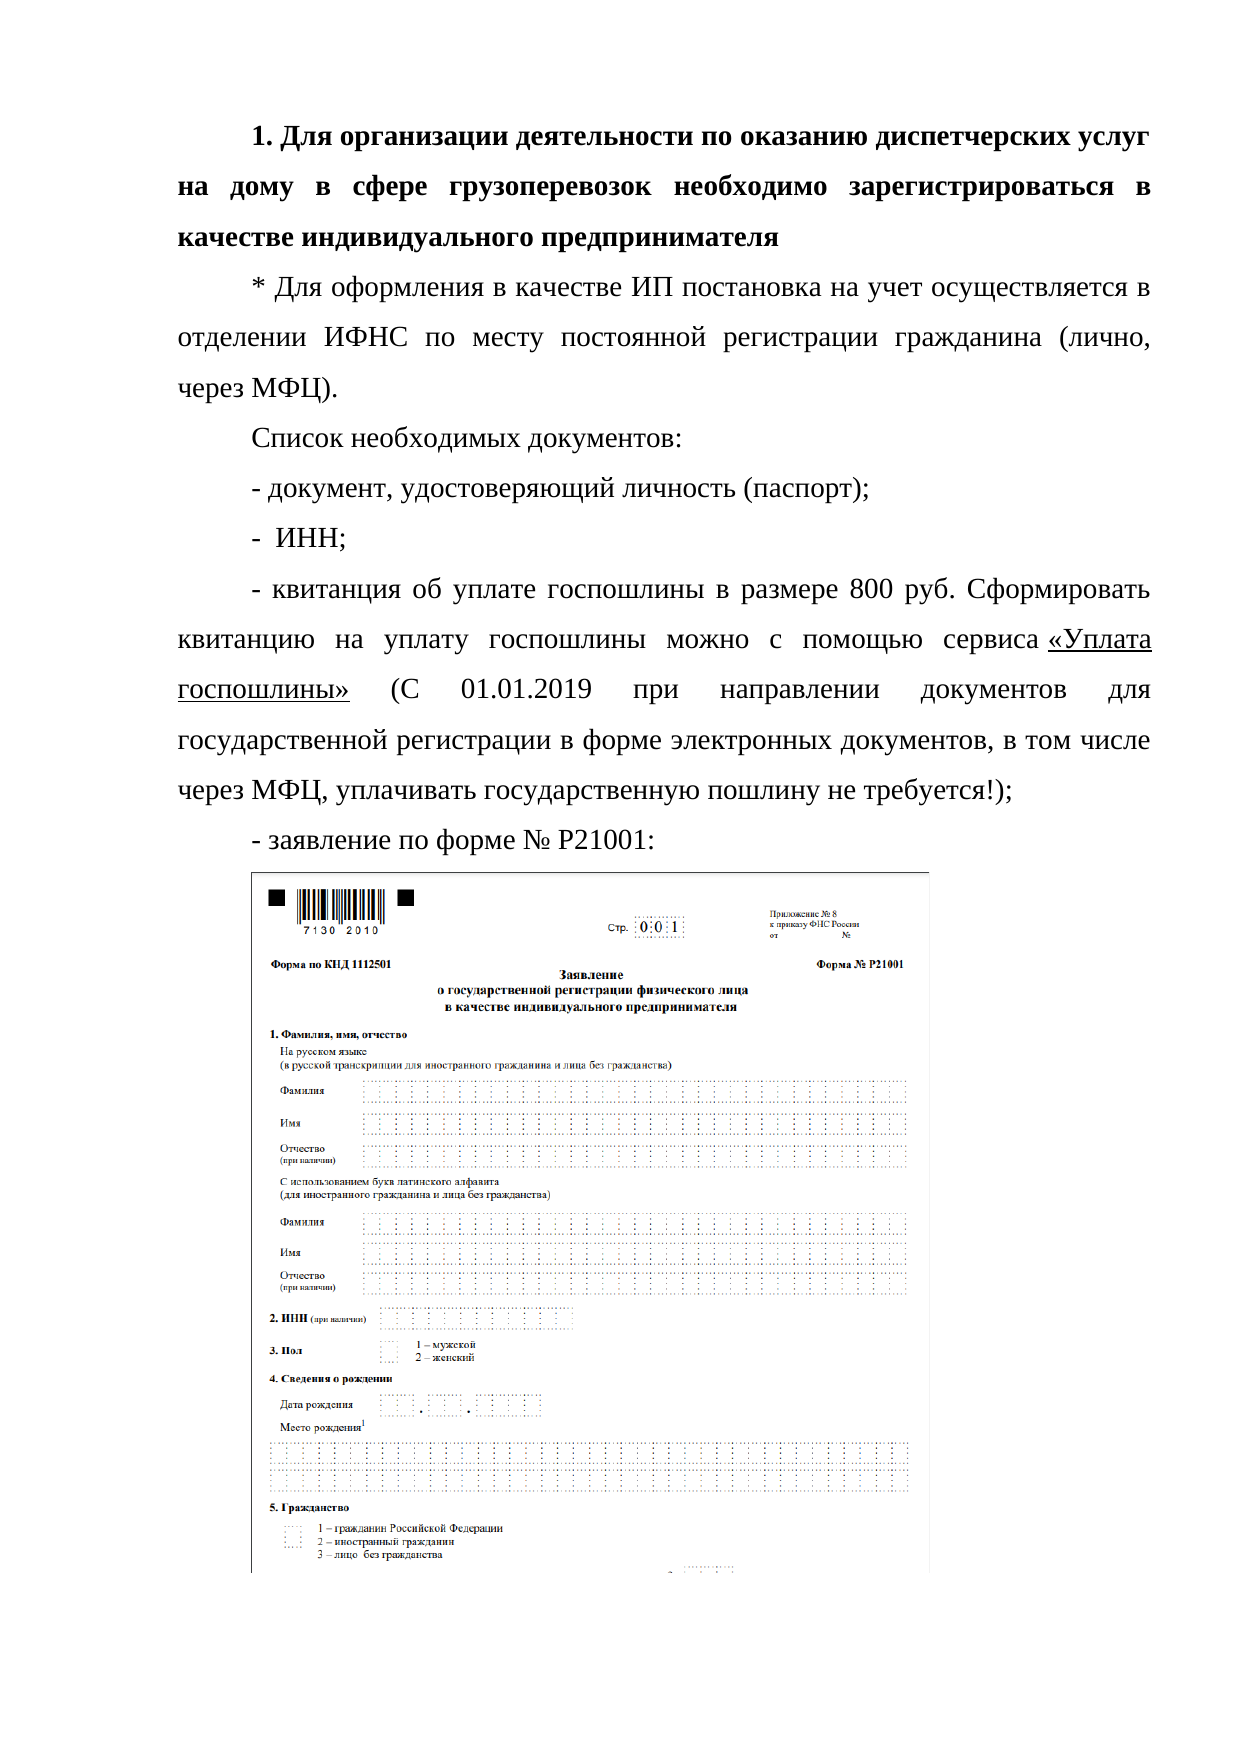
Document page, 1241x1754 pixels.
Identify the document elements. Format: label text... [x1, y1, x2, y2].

text на дому в сфере грузоперевозок необходимо зарегистрироваться в качестве индивидуального предпринимателя [177, 168, 1152, 252]
text - документ, удостоверяющий личность (паспорт); [177, 470, 1152, 504]
text - ИНН; [177, 521, 1152, 554]
text - заявление по форме № Р21001: [177, 822, 1152, 856]
text 1. Для организации деятельности по оказанию диспетчерских услуг [177, 118, 1152, 152]
text Список необходимых документов: [177, 420, 1152, 453]
picture [251, 872, 930, 1573]
text * Для оформления в качестве ИП постановка на учет осуществляется в отделении ИФНС по месту постоянной регистрации гражданина (лично, через МФЦ). [177, 269, 1152, 403]
text - квитанция об уплате госпошлины в размере 800 руб. Сформировать квитанцию на уплату госпошлины можно с помощью сервиса «Уплата госпошлины» (С 01.01.2019 при направлении документов для государственной регистрации в форме электронных документов, в том числе через МФЦ, уплачивать государственную пошлину не требуется!); [177, 571, 1152, 806]
